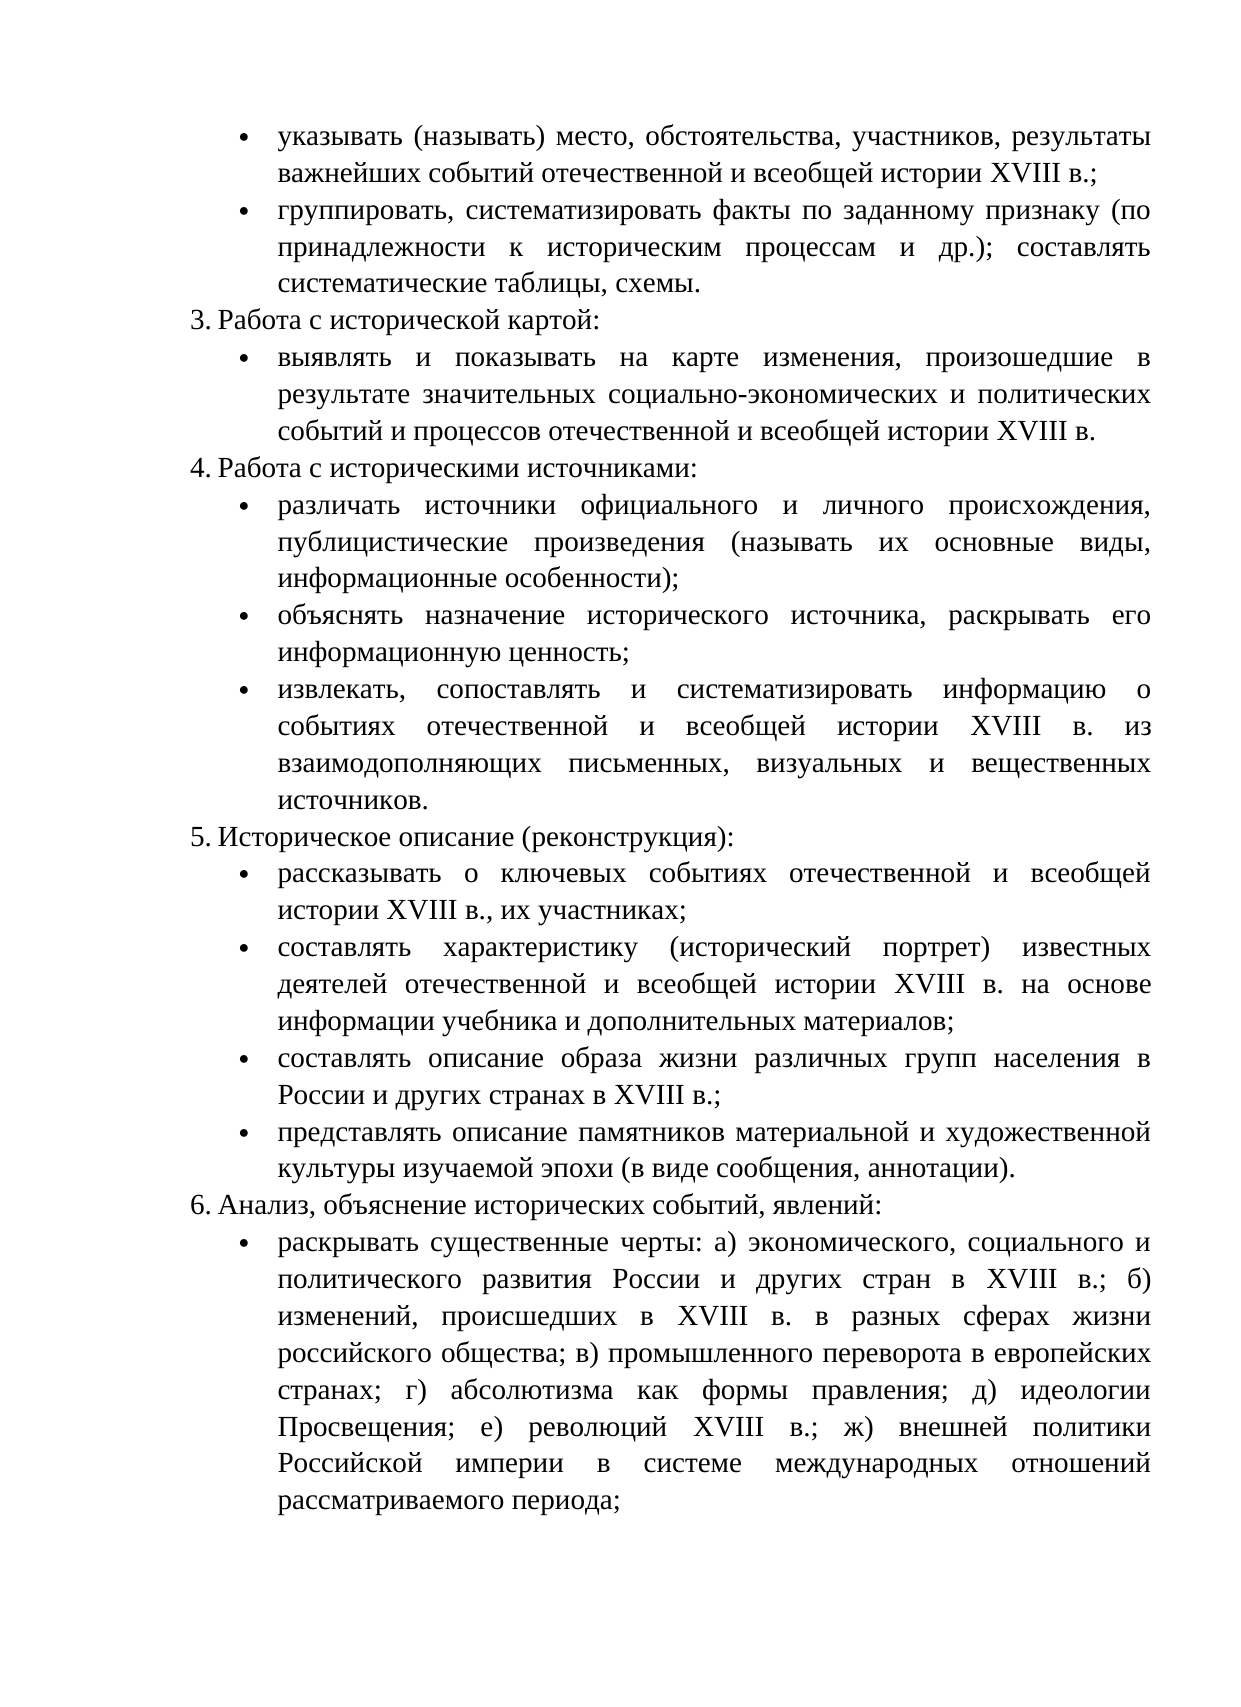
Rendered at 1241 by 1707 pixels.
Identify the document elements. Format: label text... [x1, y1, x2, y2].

list различать источники официального и личного происхождения, публицистические произведения (называть их основные виды, информационные особенности); [240, 487, 1152, 594]
text 6. Анализ, объяснение исторических событий, явлений: [190, 1187, 1152, 1221]
list указывать (называть) место, обстоятельства, участников, результаты важнейших событий отечественной и всеобщей истории XVIII в.; [240, 118, 1152, 188]
text 5. Историческое описание (реконструкция): [190, 819, 1152, 852]
list извлекать, сопоставлять и систематизировать информацию о событиях отечественной и всеобщей истории XVIII в. из взаимодополняющих письменных, визуальных и вещественных источников. [240, 671, 1152, 815]
list группировать, систематизировать факты по заданному признаку (по принадлежности к историческим процессам и др.); составлять систематические таблицы, схемы. [240, 192, 1152, 299]
list составлять характеристику (исторический портрет) известных деятелей отечественной и всеобщей истории XVIII в. на основе информации учебника и дополнительных материалов; [240, 929, 1152, 1037]
list рассказывать о ключевых событиях отечественной и всеобщей истории XVIII в., их участниках; [240, 856, 1152, 926]
list выявлять и показывать на карте изменения, произошедшие в результате значительных социально-экономических и политических событий и процессов отечественной и всеобщей истории XVIII в. [240, 339, 1152, 447]
list объяснять назначение исторического источника, раскрывать его информационную ценность; [240, 597, 1152, 668]
text 4. Работа с историческими источниками: [190, 450, 1152, 483]
text 3. Работа с исторической картой: [190, 302, 1152, 336]
list составлять описание образа жизни различных групп населения в России и других странах в XVIII в.; [240, 1040, 1152, 1110]
list раскрывать существенные черты: а) экономического, социального и политического развития России и других стран в XVIII в.; б) изменений, происшедших в XVIII в. в разных сферах жизни российского общества; в) промышленного переворота в европейских странах; г) абсолютизма как формы правления; д) идеологии Просвещения; е) революций XVIII в.; ж) внешней политики Российской империи в системе международных отношений рассматриваемого периода; [240, 1224, 1152, 1516]
list представлять описание памятников материальной и художественной культуры изучаемой эпохи (в виде сообщения, аннотации). [240, 1114, 1152, 1184]
